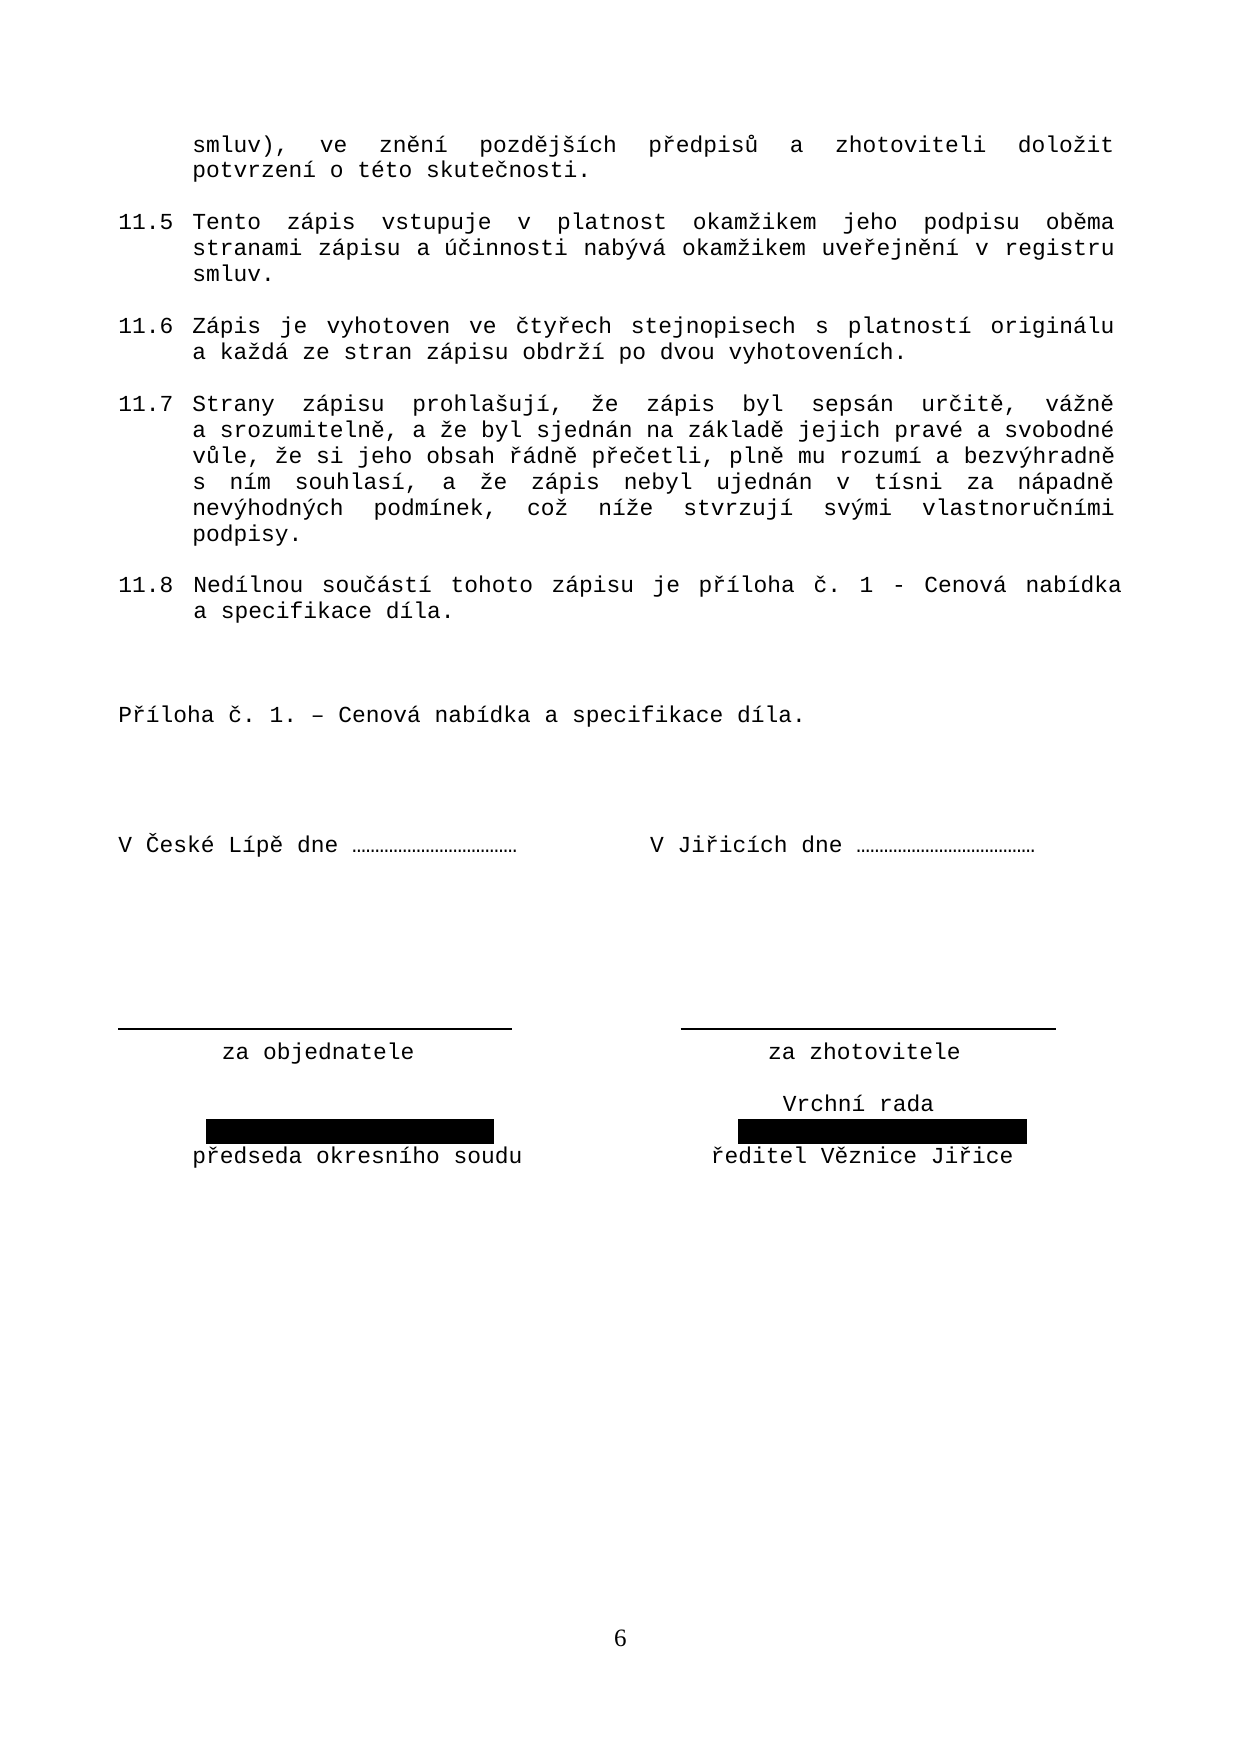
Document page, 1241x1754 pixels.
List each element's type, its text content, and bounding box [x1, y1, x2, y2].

text Vrchní rada [118, 1093, 1186, 1118]
list Tento zápis vstupuje v platnost okamžikem jeho podpisu oběma stranami zápisu a účinnosti nabývá okamžikem uveřejnění v registru smluv. [118, 211, 1115, 288]
text V České Lípě dne ……………………………… V Jiřicích dne ………………………………… [118, 833, 1122, 859]
text předseda okresního soudu ředitel Věznice Jiřice [118, 1144, 1186, 1170]
list Strany zápisu prohlašují, že zápis byl sepsán určitě, vážně a srozumitelně, a že byl sjednán na základě jejich pravé a svobodné vůle, že si jeho obsah řádně přečetli, plně mu rozumí a bezvýhradně s ním souhlasí, a že zápis nebyl ujednán v tísni za nápadně nevýhodných podmínek, což níže stvrzují svými vlastnoručními podpisy. [118, 392, 1115, 548]
text Mgr. Romanem Koťátkem Mgr. Romanem Koťátkem [118, 1118, 1186, 1144]
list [118, 133, 1115, 185]
list Zápis je vyhotoven ve čtyřech stejnopisech s platností originálu a každá ze stran zápisu obdrží po dvou vyhotoveních. [118, 314, 1115, 366]
text Příloha č. 1. – Cenová nabídka a specifikace díla. [118, 703, 1122, 729]
text za objednatele za zhotovitele [118, 1041, 1122, 1067]
list Nedílnou součástí tohoto zápisu je příloha č. 1 - Cenová nabídka a specifikace díla. [118, 574, 1122, 626]
